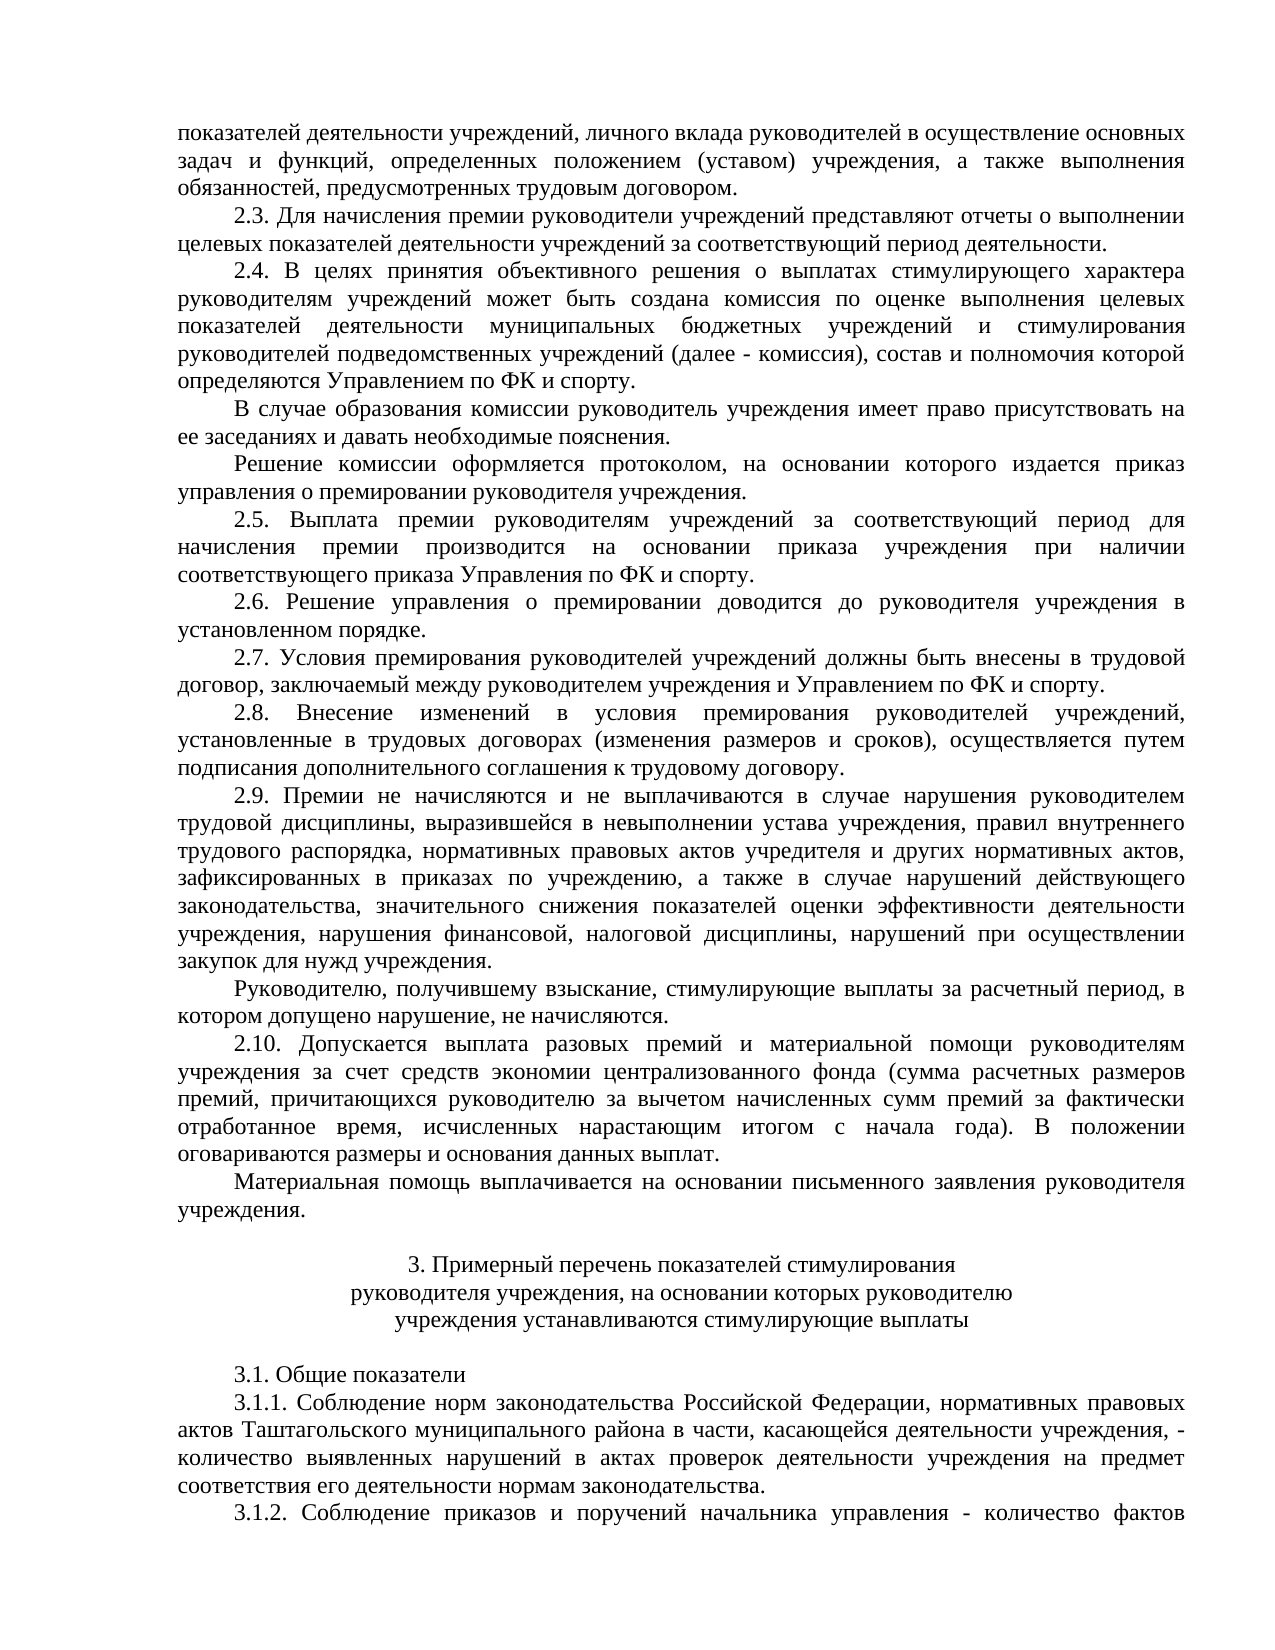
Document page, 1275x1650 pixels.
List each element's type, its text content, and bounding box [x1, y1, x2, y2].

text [177, 1498, 1186, 1526]
text 3.1.1. Соблюдение норм законодательства Российской Федерации, нормативных правовых актов Таштагольского муниципального района в части, касающейся деятельности учреждения, - количество выявленных нарушений в актах проверок деятельности учреждения на предмет соответствия его деятельности нормам законодательства. [177, 1388, 1186, 1498]
text 2.5. Выплата премии руководителям учреждений за соответствующий период для начисления премии производится на основании приказа учреждения при наличии соответствующего приказа Управления по ФК и спорту. [177, 504, 1186, 587]
text 2.6. Решение управления о премировании доводится до руководителя учреждения в установленном порядке. [177, 587, 1186, 643]
text 2.4. В целях принятия объективного решения о выплатах стимулирующего характера руководителям учреждений может быть создана комиссия по оценке выполнения целевых показателей деятельности муниципальных бюджетных учреждений и стимулирования руководителей подведомственных учреждений (далее - комиссия), состав и полномочия которой определяются Управлением по ФК и спорту. [177, 256, 1186, 394]
text 3.1. Общие показатели [177, 1360, 1186, 1388]
text 2.7. Условия премирования руководителей учреждений должны быть внесены в трудовой договор, заключаемый между руководителем учреждения и Управлением по ФК и спорту. [177, 643, 1186, 698]
text учреждения устанавливаются стимулирующие выплаты [177, 1305, 1186, 1333]
text Решение комиссии оформляется протоколом, на основании которого издается приказ управления о премировании руководителя учреждения. [177, 449, 1186, 504]
text В случае образования комиссии руководитель учреждения имеет право присутствовать на ее заседаниях и давать необходимые пояснения. [177, 394, 1186, 449]
text 2.10. Допускается выплата разовых премий и материальной помощи руководителям учреждения за счет средств экономии централизованного фонда (сумма расчетных размеров премий, причитающихся руководителю за вычетом начисленных сумм премий за фактически отработанное время, исчисленных нарастающим итогом с начала года). В положении оговариваются размеры и основания данных выплат. [177, 1029, 1186, 1167]
text 2.9. Премии не начисляются и не выплачиваются в случае нарушения руководителем трудовой дисциплины, выразившейся в невыполнении устава учреждения, правил внутреннего трудового распорядка, нормативных правовых актов учредителя и других нормативных актов, зафиксированных в приказах по учреждению, а также в случае нарушений действующего законодательства, значительного снижения показателей оценки эффективности деятельности учреждения, нарушения финансовой, налоговой дисциплины, нарушений при осуществлении закупок для нужд учреждения. [177, 781, 1186, 974]
text руководителя учреждения, на основании которых руководителю [177, 1277, 1186, 1305]
text 3. Примерный перечень показателей стимулирования [177, 1250, 1186, 1277]
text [177, 118, 1186, 201]
text 2.8. Внесение изменений в условия премирования руководителей учреждений, установленные в трудовых договорах (изменения размеров и сроков), осуществляется путем подписания дополнительного соглашения к трудовому договору. [177, 698, 1186, 781]
text Руководителю, получившему взыскание, стимулирующие выплаты за расчетный период, в котором допущено нарушение, не начисляются. [177, 974, 1186, 1029]
text Материальная помощь выплачивается на основании письменного заявления руководителя учреждения. [177, 1167, 1186, 1222]
text 2.3. Для начисления премии руководители учреждений представляют отчеты о выполнении целевых показателей деятельности учреждений за соответствующий период деятельности. [177, 201, 1186, 256]
